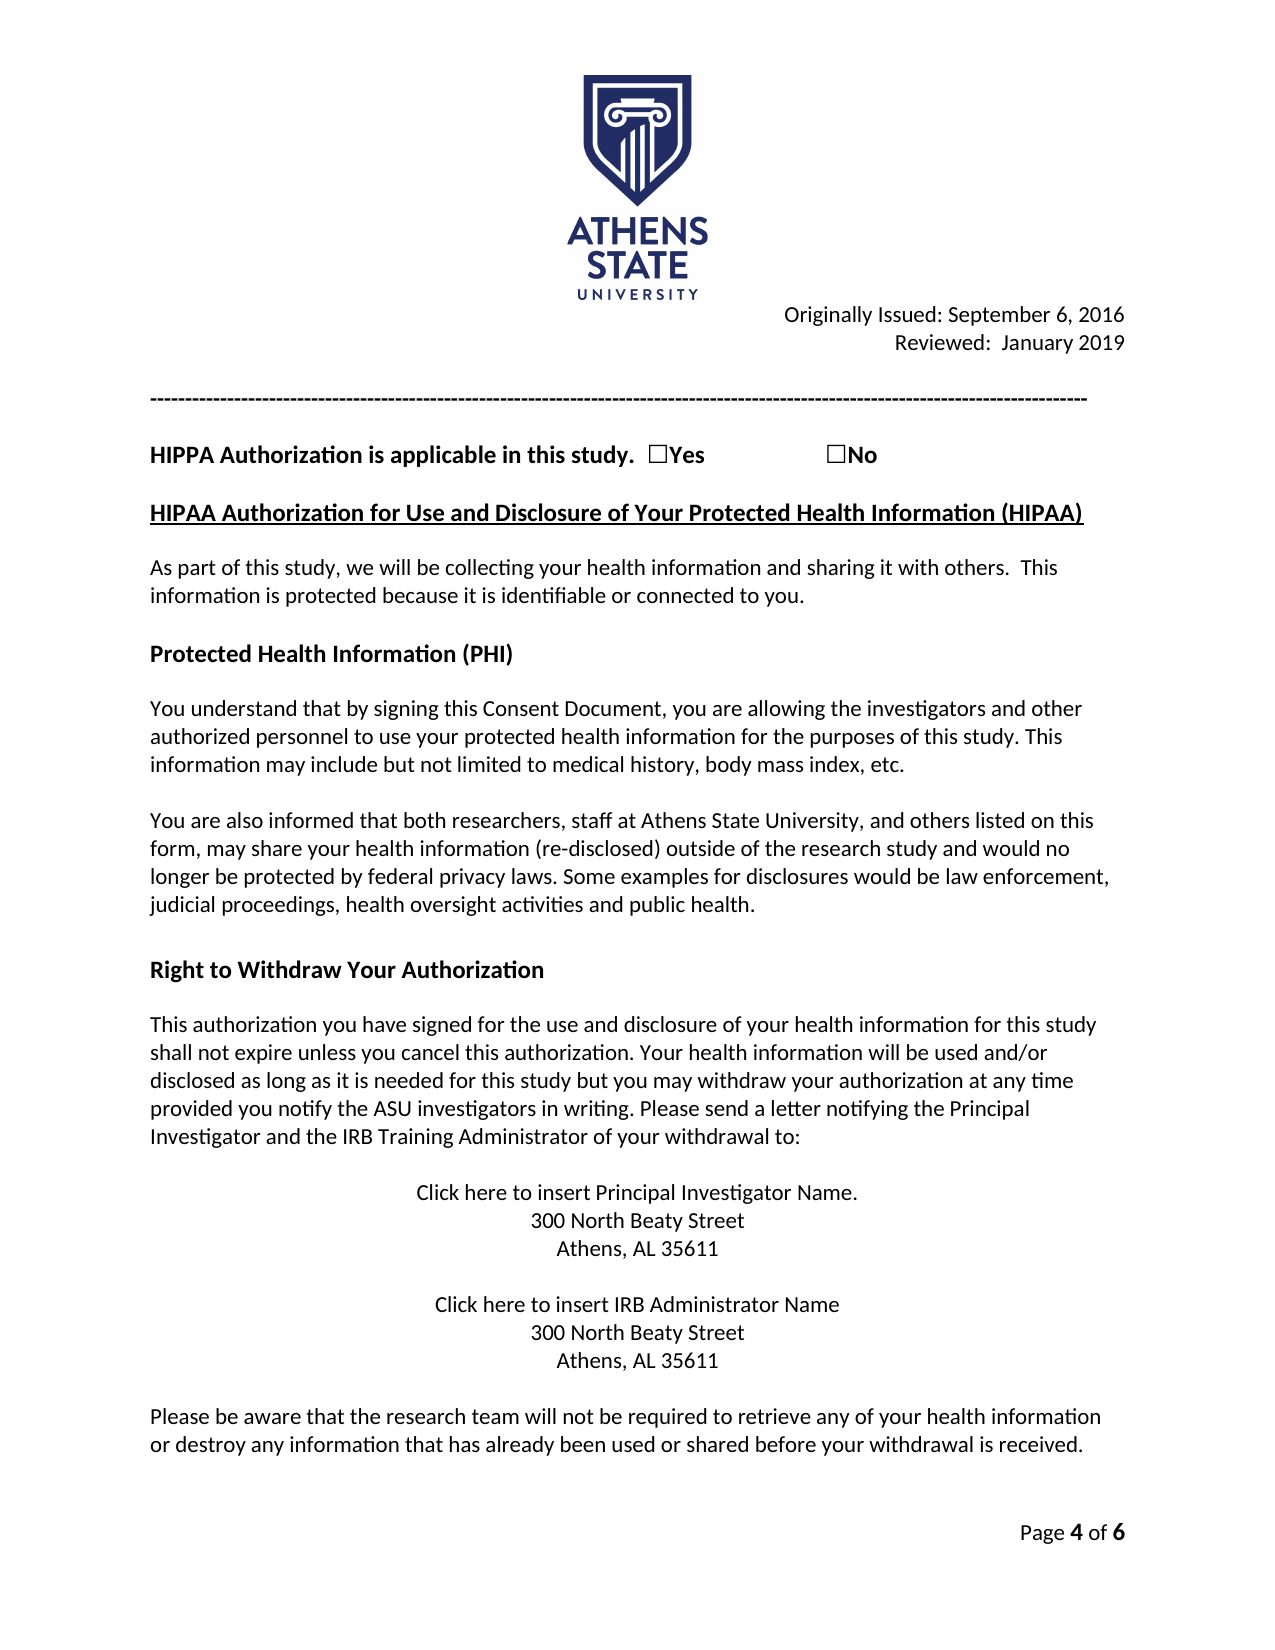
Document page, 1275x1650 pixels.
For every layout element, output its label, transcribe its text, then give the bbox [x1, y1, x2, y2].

text HIPAA Authorization for Use and Disclosure of Your Protected Health Information (HIPAA) [150, 497, 1125, 528]
text Right to Withdraw Your Authorization [150, 954, 1125, 984]
text Please be aware that the research team will not be required to retrieve any of your health information or destroy any information that has already been used or shared before your withdrawal is received. [150, 1402, 1125, 1458]
text This authorization you have signed for the use and disclosure of your health information for this study shall not expire unless you cancel this authorization. Your health information will be used and/or disclosed as long as it is needed for this study but you may withdraw your authorization at any time provided you notify the ASU investigators in writing. Please send a letter notifying the Principal Investigator and the IRB Training Administrator of your withdrawal to: [150, 1010, 1125, 1150]
picture [567, 75, 708, 300]
text You understand that by signing this Consent Document, you are allowing the investigators and other authorized personnel to use your protected health information for the purposes of this study. This information may include but not limited to medical history, body mass index, etc. [150, 694, 1125, 778]
text Athens, AL 35611 [150, 1346, 1125, 1374]
text You are also informed that both researchers, staff at Athens State University, and others listed on this form, may share your health information (re-disclosed) outside of the research study and would no longer be protected by federal privacy laws. Some examples for disclosures would be law enforcement, judicial proceedings, health oversight activities and public health. [150, 806, 1125, 918]
text 300 North Beaty Street [150, 1206, 1125, 1234]
text Protected Health Information (PHI) [150, 638, 1125, 669]
text 300 North Beaty Street [150, 1318, 1125, 1346]
text HIPPA Authorization is applicable in this study. Yes No [150, 437, 1125, 471]
text As part of this study, we will be collecting your health information and sharing it with others. This information is protected because it is identifiable or connected to you. [150, 553, 1125, 609]
text -------------------------------------------------------------------------------------------------------------------------------------- [150, 384, 1125, 412]
text Athens, AL 35611 [150, 1234, 1125, 1262]
